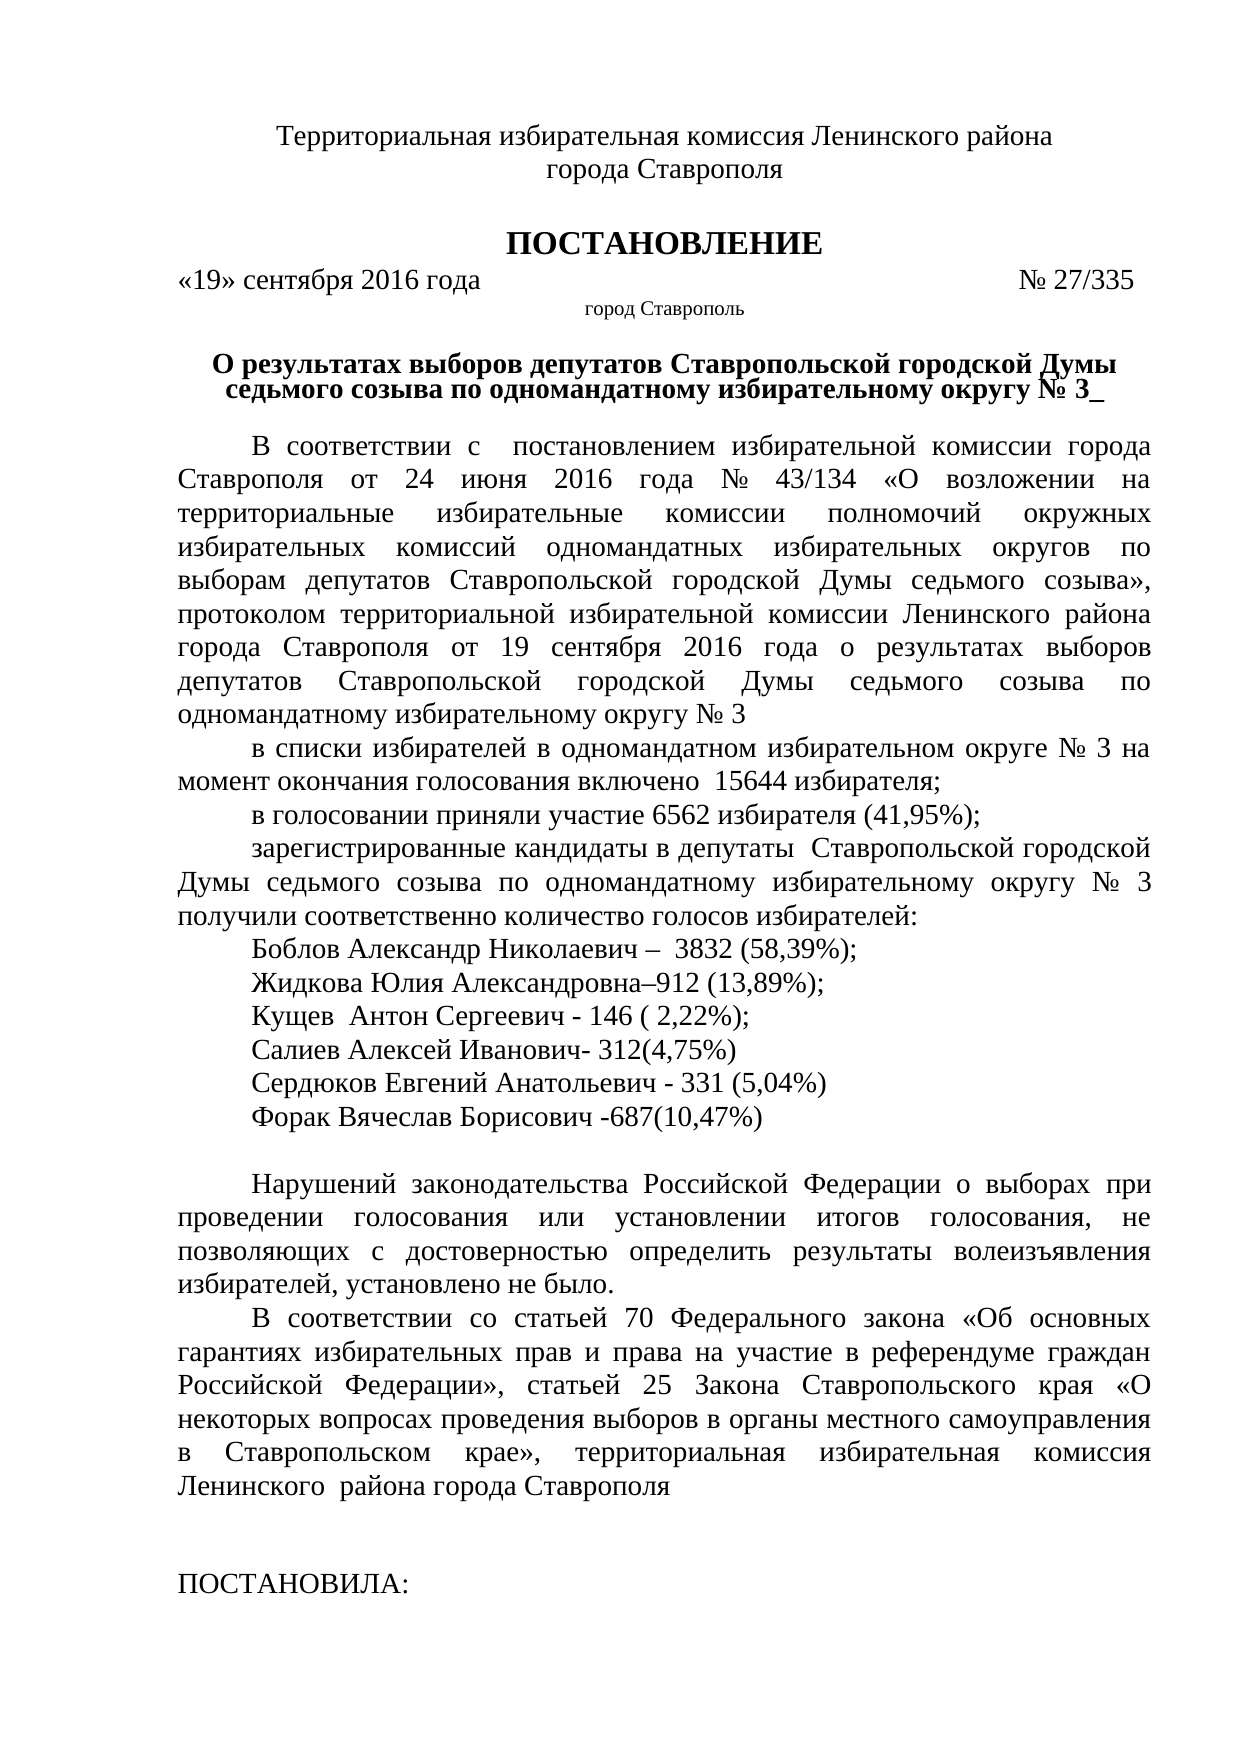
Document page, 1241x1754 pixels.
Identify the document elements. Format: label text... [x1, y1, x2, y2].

text Форак Вячеслав Борисович -687(10,47%) [177, 1099, 1152, 1132]
text Боблов Александр Николаевич – 3832 (58,39%); [177, 931, 1152, 965]
text в голосовании приняли участие 6562 избирателя (41,95%); [177, 797, 1152, 831]
text Кущев Антон Сергеевич - 146 ( 2,22%); [177, 998, 1152, 1032]
text Жидкова Юлия Александровна–912 (13,89%); [177, 965, 1152, 998]
text Салиев Алексей Иванович- 312(4,75%) [177, 1032, 1152, 1065]
text Нарушений законодательства Российской Федерации о выборах при проведении голосования или установлении итогов голосования, не позволяющих с достоверностью определить результаты волеизъявления избирателей, установлено не было. [177, 1166, 1152, 1300]
text Сердюков Евгений Анатольевич - 331 (5,04%) [177, 1065, 1152, 1099]
text ПОСТАНОВИЛА: [177, 1577, 1152, 1597]
subtitle город Ставрополь [177, 295, 1152, 319]
subtitle ПОСТАНОВЛЕНИЕ [177, 223, 1152, 262]
text «19» сентября 2016 года № 27/335 [177, 262, 1152, 295]
text в списки избирателей в одномандатном избирательном округе № 3 на момент окончания голосования включено 15644 избирателя; [177, 730, 1152, 797]
text города Ставрополя [177, 152, 1152, 185]
text В соответствии с постановлением избирательной комиссии города Ставрополя от 24 июня 2016 года № 43/134 «О возложении на территориальные избирательные комиссии полномочий окружных избирательных комиссий одномандатных избирательных округов по выборам депутатов Ставропольской городской Думы седьмого созыва», протоколом территориальной избирательной комиссии Ленинского района города Ставрополя от 19 сентября 2016 года о результатах выборов депутатов Ставропольской городской Думы седьмого созыва по одномандатному избирательному округу № 3 [177, 428, 1152, 730]
text В соответствии со статьей 70 Федерального закона «Об основных гарантиях избирательных прав и права на участие в референдуме граждан Российской Федерации», статьей 25 Закона Ставропольского края «О некоторых вопросах проведения выборов в органы местного самоуправления в Ставропольском крае», территориальная избирательная комиссия Ленинского района города Ставрополя [177, 1300, 1152, 1501]
text Территориальная избирательная комиссия Ленинского района [177, 118, 1152, 152]
text зарегистрированные кандидаты в депутаты Ставропольской городской Думы седьмого созыва по одномандатному избирательному округу № 3 получили соответственно количество голосов избирателей: [177, 831, 1152, 931]
text О результатах выборов депутатов Ставропольской городской Думы седьмого созыва по одномандатному избирательному округу № 3_ [177, 353, 1152, 403]
